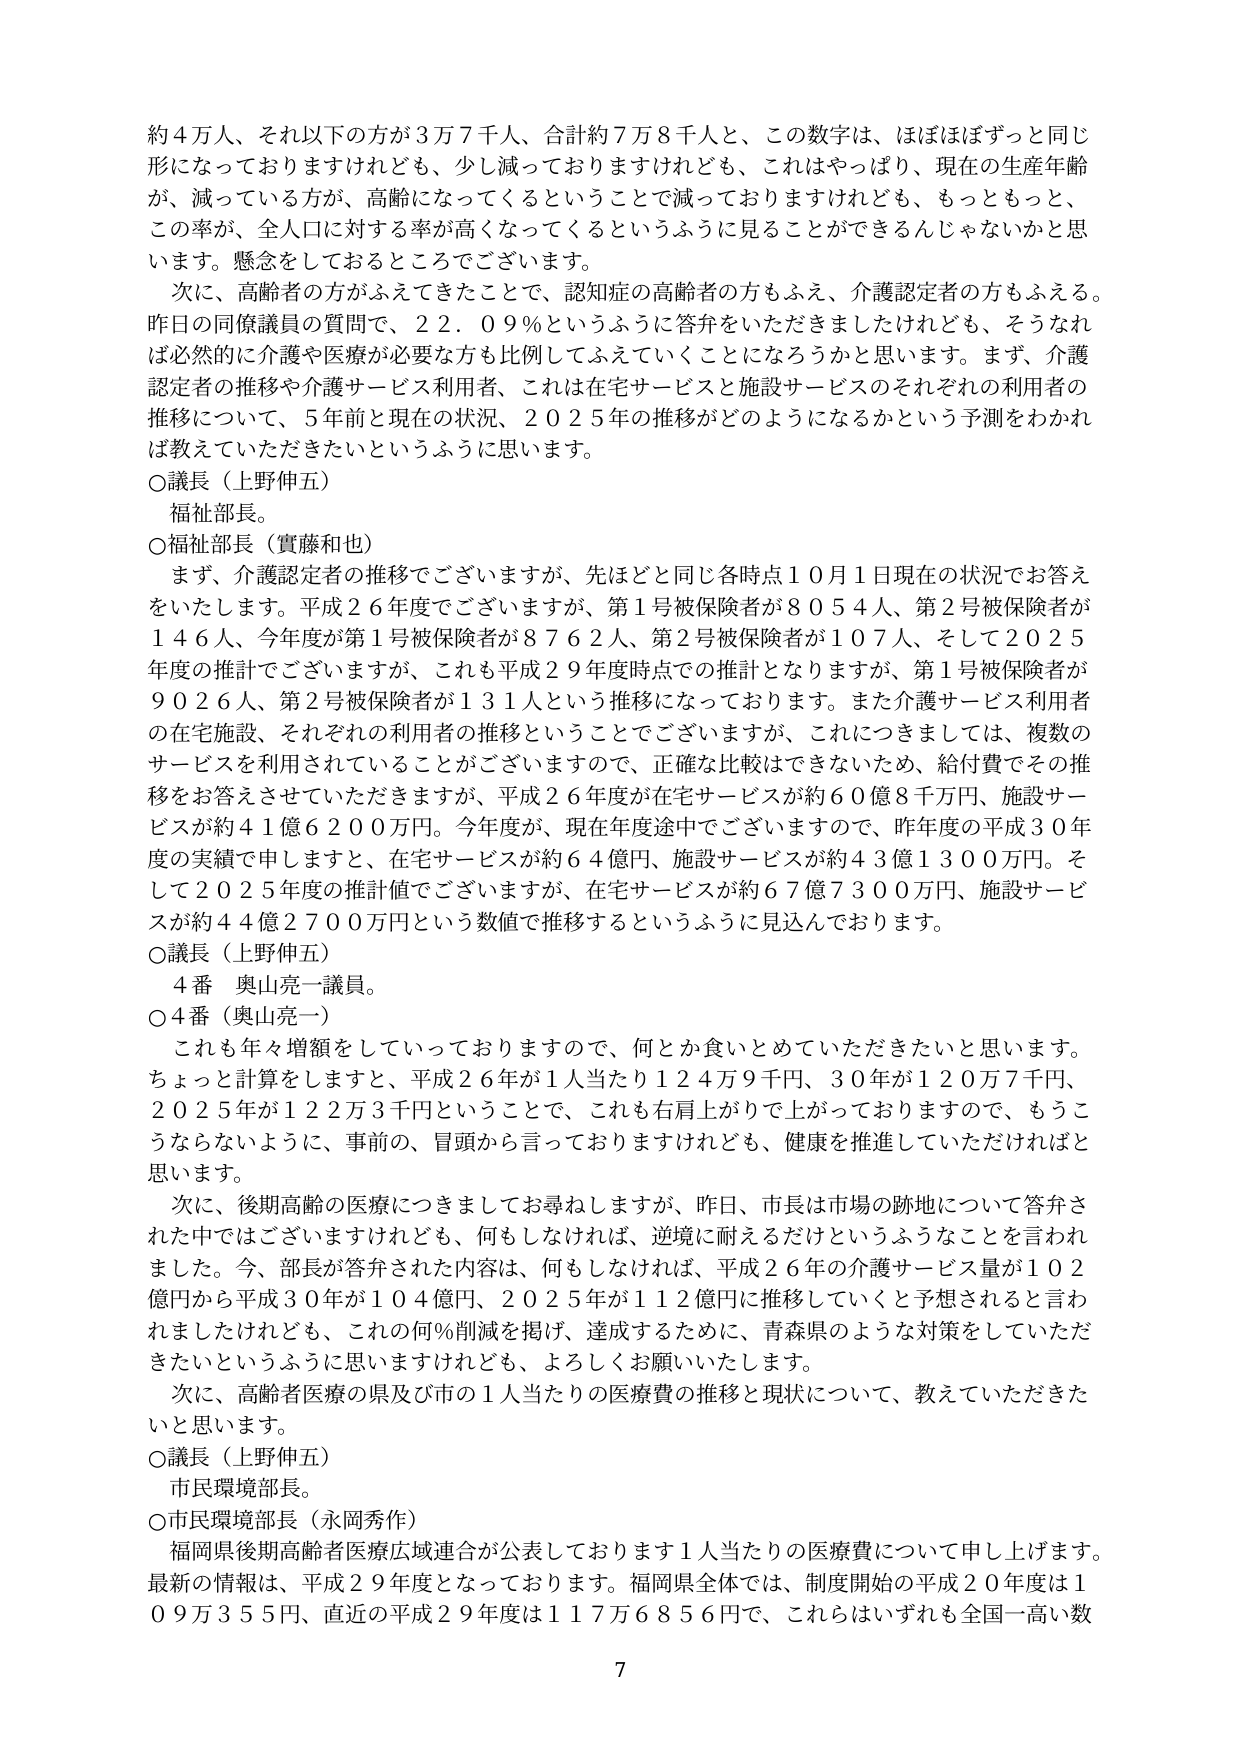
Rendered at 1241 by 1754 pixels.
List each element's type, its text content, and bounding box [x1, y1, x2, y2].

text ○福祉部長（實藤和也） [148, 527, 1092, 559]
text これも年々増額をしていっておりますので、何とか食いとめていただきたいと思います。ちょっと計算をしますと、平成２６年が１人当たり１２４万９千円、３０年が１２０万７千円、２０２５年が１２２万３千円ということで、これも右肩上がりで上がっておりますので、もうこうならないように、事前の、冒頭から言っておりますけれども、健康を推進していただければと思います。 [148, 1031, 1092, 1188]
text 市民環境部長。 [148, 1471, 1092, 1503]
text ○議長（上野伸五） [148, 936, 1092, 968]
text 次に、後期高齢の医療につきましてお尋ねしますが、昨日、市長は市場の跡地について答弁された中ではございますけれども、何もしなければ、逆境に耐えるだけというふうなことを言われました。今、部長が答弁された内容は、何もしなければ、平成２６年の介護サービス量が１０２億円から平成３０年が１０４億円、２０２５年が１１２億円に推移していくと予想されると言われましたけれども、これの何％削減を掲げ、達成するために、青森県のような対策をしていただきたいというふうに思いますけれども、よろしくお願いいたします。 [148, 1188, 1092, 1377]
text 福祉部長。 [148, 496, 1092, 527]
text ○議長（上野伸五） [148, 464, 1092, 496]
text 次に、高齢者の方がふえてきたことで、認知症の高齢者の方もふえ、介護認定者の方もふえる。昨日の同僚議員の質問で、２２．０９％というふうに答弁をいただきましたけれども、そうなれば必然的に介護や医療が必要な方も比例してふえていくことになろうかと思います。まず、介護認定者の推移や介護サービス利用者、これは在宅サービスと施設サービスのそれぞれの利用者の推移について、５年前と現在の状況、２０２５年の推移がどのようになるかという予測をわかれば教えていただきたいというふうに思います。 [148, 275, 1092, 464]
text ○市民環境部長（永岡秀作） [148, 1503, 1092, 1534]
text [148, 118, 1092, 275]
text ○４番（奥山亮一） [148, 999, 1092, 1031]
text ○議長（上野伸五） [148, 1440, 1092, 1471]
text ４番 奥山亮一議員。 [148, 968, 1092, 999]
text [148, 1534, 1092, 1629]
text まず、介護認定者の推移でございますが、先ほどと同じ各時点１０月１日現在の状況でお答えをいたします。平成２６年度でございますが、第１号被保険者が８０５４人、第２号被保険者が１４６人、今年度が第１号被保険者が８７６２人、第２号被保険者が１０７人、そして２０２５年度の推計でございますが、これも平成２９年度時点での推計となりますが、第１号被保険者が９０２６人、第２号被保険者が１３１人という推移になっております。また介護サービス利用者の在宅施設、それぞれの利用者の推移ということでございますが、これにつきましては、複数のサービスを利用されていることがございますので、正確な比較はできないため、給付費でその推移をお答えさせていただきますが、平成２６年度が在宅サービスが約６０億８千万円、施設サービスが約４１億６２００万円。今年度が、現在年度途中でございますので、昨年度の平成３０年度の実績で申しますと、在宅サービスが約６４億円、施設サービスが約４３億１３００万円。そして２０２５年度の推計値でございますが、在宅サービスが約６７億７３００万円、施設サービスが約４４億２７００万円という数値で推移するというふうに見込んでおります。 [148, 559, 1092, 936]
text 次に、高齢者医療の県及び市の１人当たりの医療費の推移と現状について、教えていただきたいと思います。 [148, 1377, 1092, 1440]
